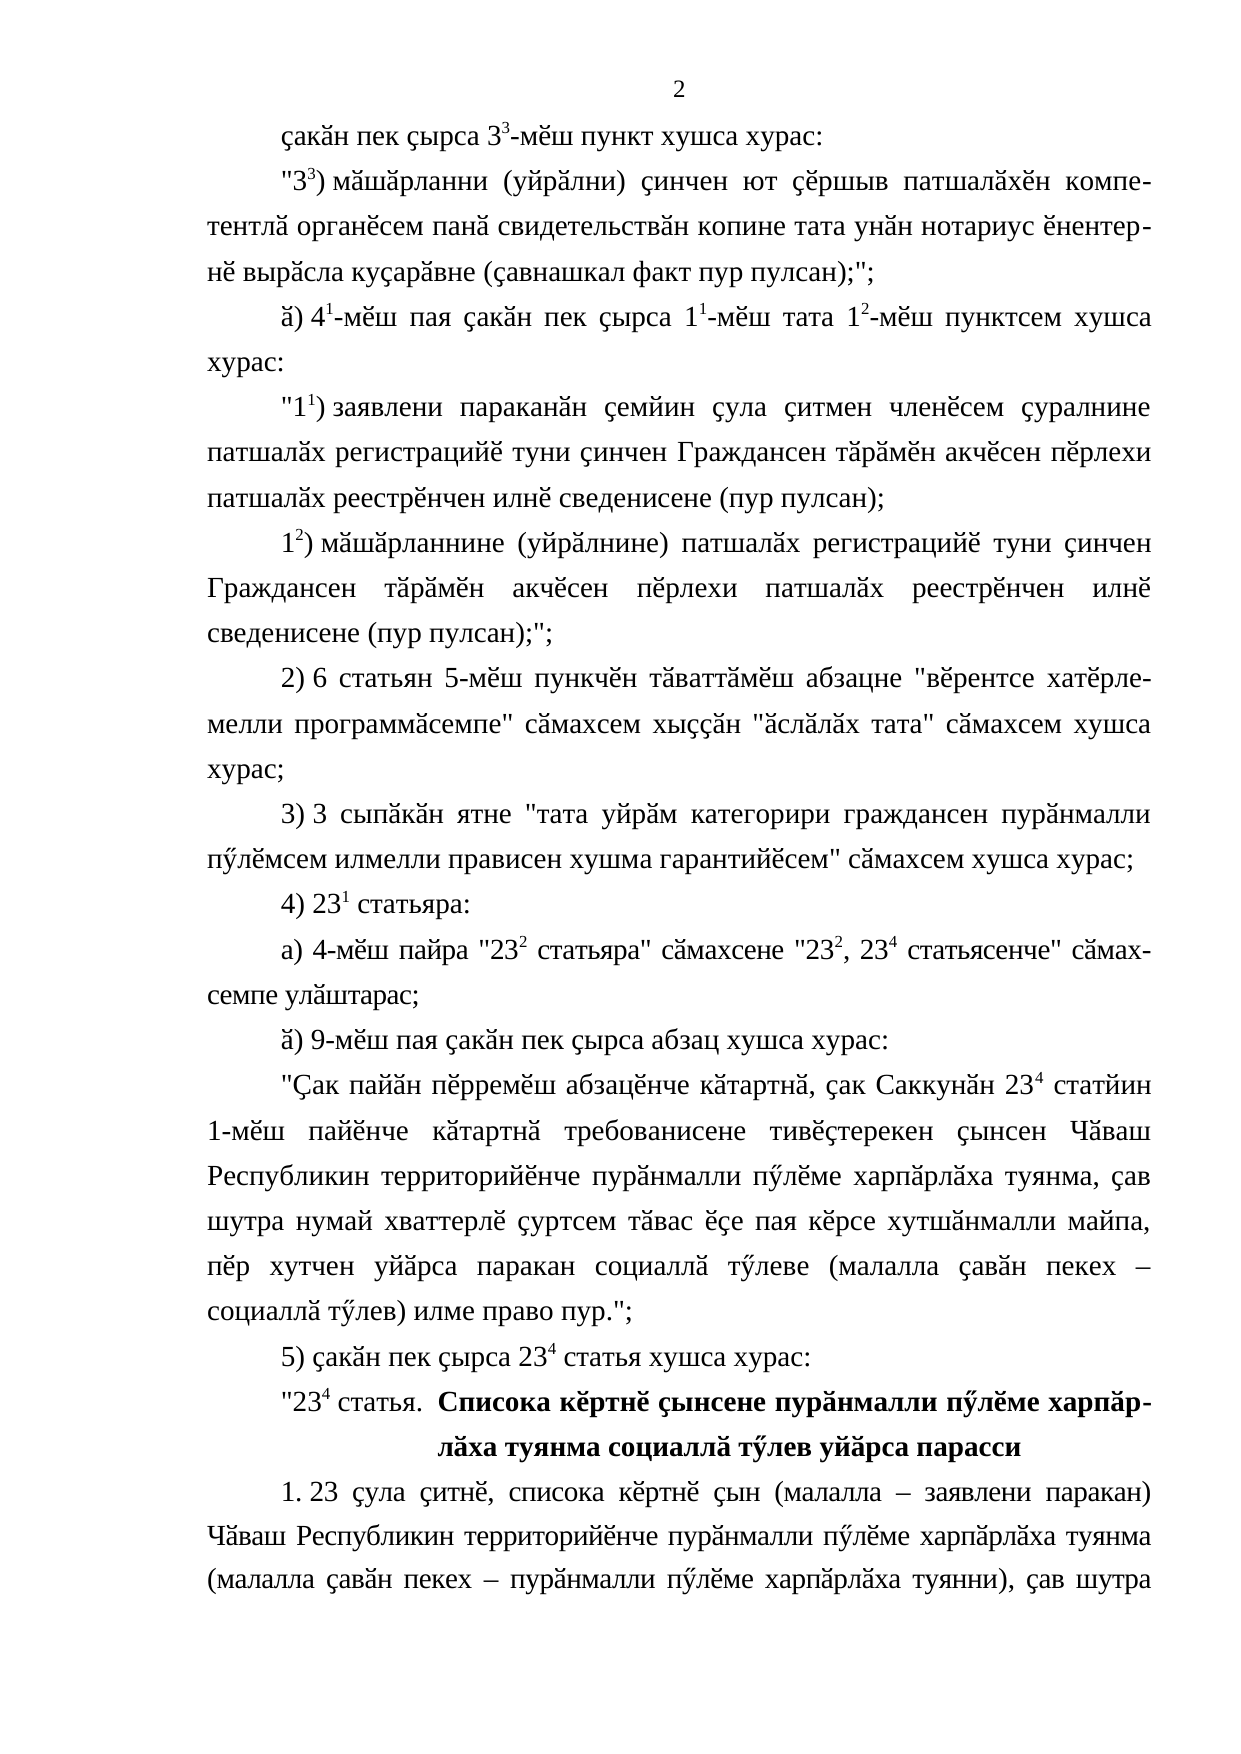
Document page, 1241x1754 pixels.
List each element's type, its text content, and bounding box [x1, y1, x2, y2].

text ӑ) 41-мӗш пая ҫакӑн пек ҫырса 11-мӗш тата 12-мӗш пунктсем хушса хурас: [207, 299, 1152, 378]
text 5) ҫакӑн пек ҫырса 234 статья хушса хурас: [207, 1339, 1152, 1372]
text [207, 1474, 1152, 1595]
text "Ҫак пайӑн пӗрремӗш абзацӗнче кӑтартнӑ, ҫак Саккунӑн 234 статйин 1-мӗш пайӗнче кӑтартнӑ требованисене тивӗҫтерекен ҫынсен Чӑваш Республикин территорийӗнче пурӑнмалли пӳлӗме харпӑрлӑха туянма, ҫав шутра нумай хваттерлӗ ҫуртсем тӑвас ӗҫе пая кӗрсе хутшӑнмалли майпа, пӗр хутчен уйӑрса паракан социаллӑ тӳлеве (малалла ҫавӑн пекех – социаллӑ тӳлев) илме право пур."; [207, 1067, 1152, 1327]
text "33) мӑшӑрланни (уйрӑлни) ҫинчен ют ҫӗршыв патшалӑхӗн компетентлӑ органӗсем панӑ свидетельствӑн копине тата унӑн нотариус ӗнентернӗ вырӑсла куҫарӑвне (ҫавнашкал факт пур пулсан);"; [207, 163, 1152, 287]
text ҫакӑн пек ҫырса 33-мӗш пункт хушса хурас: [207, 118, 1152, 152]
text 2) 6 статьян 5-мӗш пункчӗн тӑваттӑмӗш абзацне "вӗрентсе хатӗрлемелли программӑсемпе" сӑмахсем хыҫҫӑн "ӑслӑлӑх тата" сӑмахсем хушса хурас; [207, 661, 1152, 784]
text ӑ) 9-мӗш пая ҫакӑн пек ҫырса абзац хушса хурас: [207, 1022, 1152, 1056]
text "11) заявлени параканӑн ҫемйин ҫула ҫитмен членӗсем ҫуралнине патшалӑх регистрацийӗ туни ҫинчен Граждансен тӑрӑмӗн акчӗсен пӗрлехи патшалӑх реестрӗнчен илнӗ сведенисене (пур пулсан); [207, 389, 1152, 513]
text 4) 231 статьяра: [207, 887, 1152, 920]
text а) 4-мӗш пайра "232 статьяра" сӑмахсене "232, 234 статьясенче" сӑмахсемпе улӑштарас; [207, 932, 1152, 1011]
text 3) 3 сыпӑкӑн ятне "тата уйрӑм категорири граждансен пурӑнмалли пӳлӗмсем илмелли прависен хушма гарантийӗсем" сӑмахсем хушса хурас; [207, 796, 1152, 875]
title "234 статья. Списока кӗртнӗ ҫынсене пурӑнмалли пӳлӗме харпӑрлӑха туянма социаллӑ тӳлев уйӑрса парасси [281, 1384, 1152, 1463]
text 12) мӑшӑрланнине (уйрӑлнине) патшалӑх регистрацийӗ туни ҫинчен Граждансен тӑрӑмӗн акчӗсен пӗрлехи патшалӑх реестрӗнчен илнӗ сведенисене (пур пулсан);"; [207, 525, 1152, 649]
